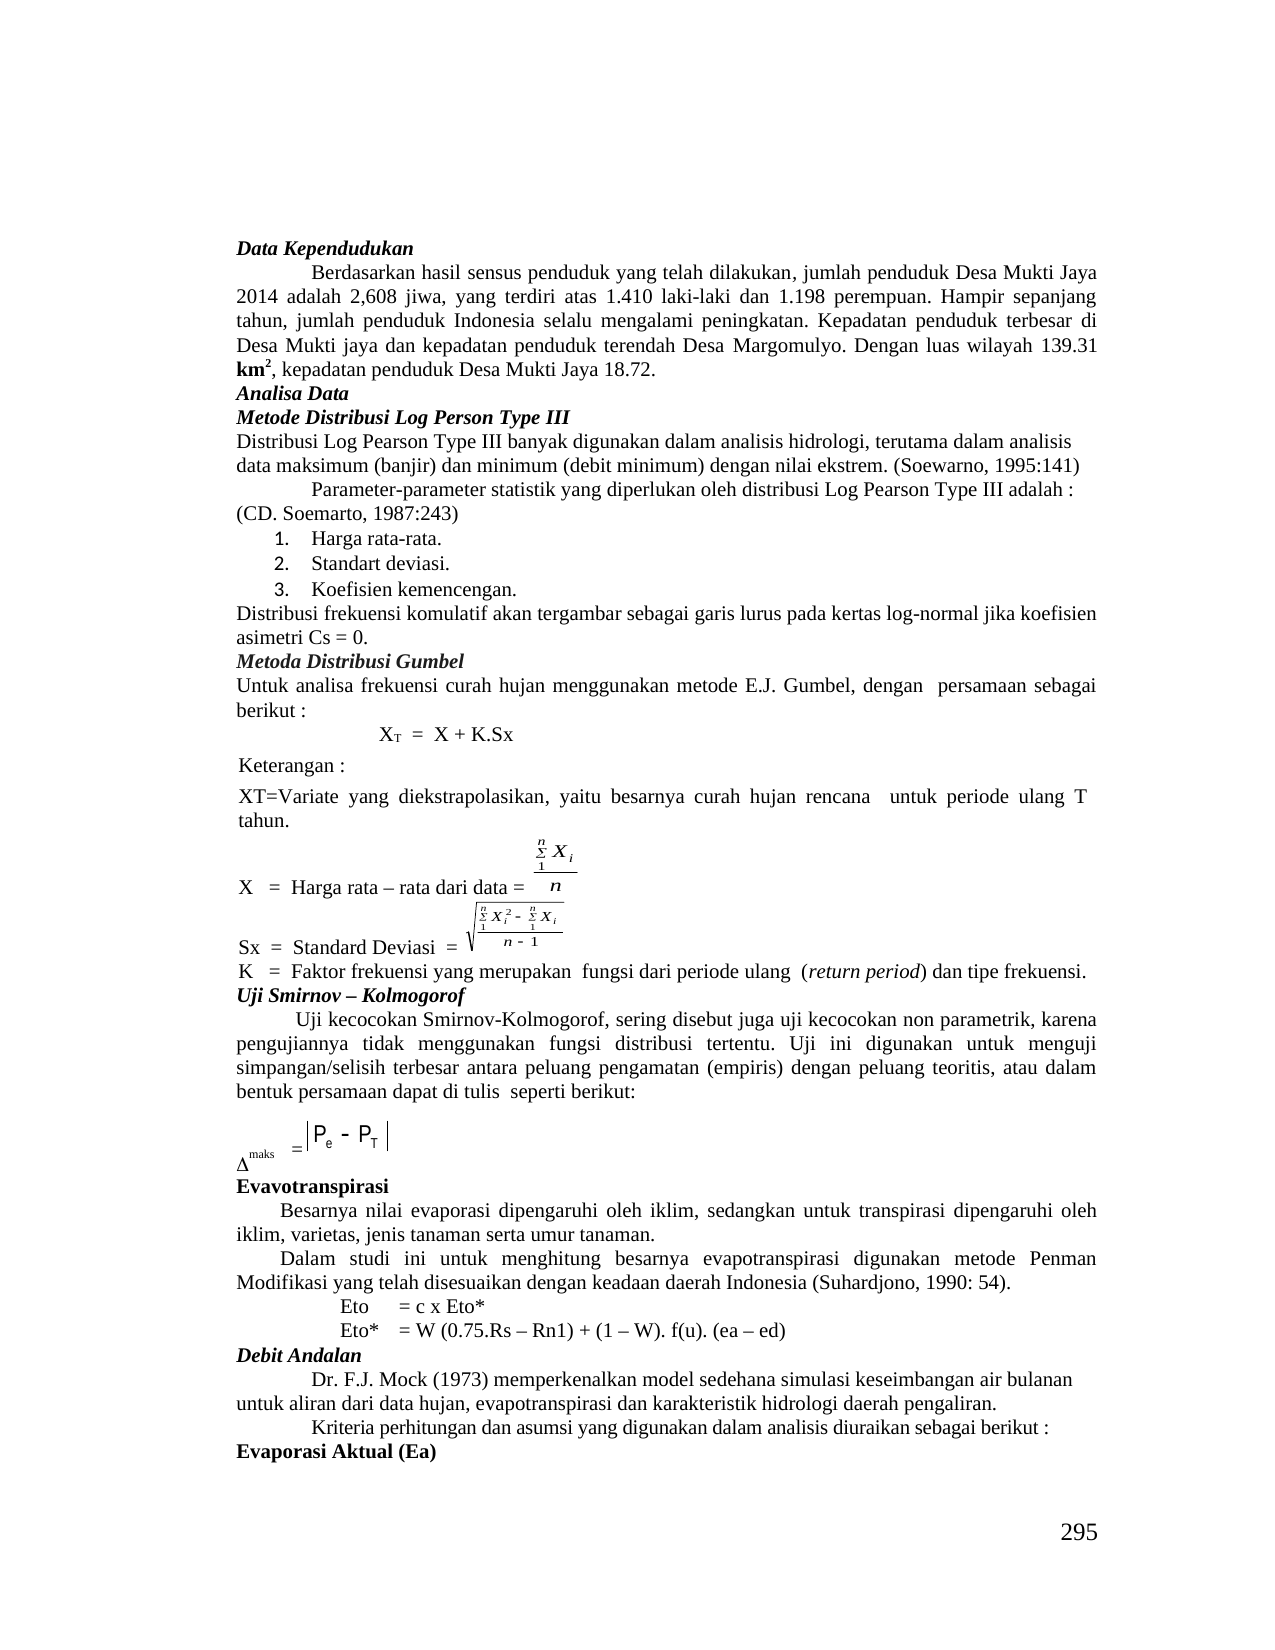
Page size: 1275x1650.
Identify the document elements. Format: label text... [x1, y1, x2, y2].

text Data Kependudukan [236, 236, 1098, 260]
text Distribusi frekuensi komulatif akan tergambar sebagai garis lurus pada kertas log-normal jika koefisien asimetri Cs = 0. [236, 601, 1098, 649]
text Analisa Data [236, 381, 1098, 405]
text maks = [236, 1116, 1098, 1174]
text Metode Distribusi Log Person Type III [236, 405, 1098, 429]
text Dr. F.J. Mock (1973) memperkenalkan model sedehana simulasi keseimbangan air bulanan untuk aliran dari data hujan, evapotranspirasi dan karakteristik hidrologi daerah pengaliran. [236, 1367, 1098, 1415]
list Harga rata-rata. [274, 525, 1098, 550]
table_header XT = X + K.Sx Keterangan : XT=Variate yang diekstrapolasikan, yaitu besarnya curah hujan rencana untuk periode ulang T tahun. X = Harga rata – rata dari data = Sx = Standard Deviasi = K = Faktor frekuensi yang merupakan fungsi dari periode ulang (return period) dan tipe frekuensi. [227, 722, 1099, 983]
text Uji Smirnov – Kolmogorof [236, 983, 1098, 1007]
list Standart deviasi. [274, 550, 1098, 576]
list Koefisien kemencengan. [274, 576, 1098, 601]
text Debit Andalan [236, 1342, 1098, 1367]
text Metoda Distribusi Gumbel [236, 649, 1098, 673]
text Besarnya nilai evaporasi dipengaruhi oleh iklim, sedangkan untuk transpirasi dipengaruhi oleh iklim, varietas, jenis tanaman serta umur tanaman. [236, 1198, 1098, 1246]
text Uji kecocokan Smirnov-Kolmogorof, sering disebut juga uji kecocokan non parametrik, karena pengujiannya tidak menggunakan fungsi distribusi tertentu. Uji ini digunakan untuk menguji simpangan/selisih terbesar antara peluang pengamatan (empiris) dengan peluang teoritis, atau dalam bentuk persamaan dapat di tulis seperti berikut: [236, 1007, 1098, 1103]
text Dalam studi ini untuk menghitung besarnya evapotranspirasi digunakan metode Penman Modifikasi yang telah disesuaikan dengan keadaan daerah Indonesia (Suhardjono, 1990: 54). [236, 1246, 1098, 1294]
text Parameter-parameter statistik yang diperlukan oleh distribusi Log Pearson Type III adalah : (CD. Soemarto, 1987:243) [236, 477, 1098, 525]
text Untuk analisa frekuensi curah hujan menggunakan metode E.J. Gumbel, dengan persamaan sebagai berikut : [236, 673, 1098, 722]
text Eto* = W (0.75.Rs – Rn1) + (1 – W). f(u). (ea – ed) [236, 1318, 1098, 1342]
text Evaporasi Aktual (Ea) [236, 1439, 1098, 1463]
text Berdasarkan hasil sensus penduduk yang telah dilakukan, jumlah penduduk Desa Mukti Jaya 2014 adalah 2,608 jiwa, yang terdiri atas 1.410 laki-laki dan 1.198 perempuan. Hampir sepanjang tahun, jumlah penduduk Indonesia selalu mengalami peningkatan. Kepadatan penduduk terbesar di Desa Mukti jaya dan kepadatan penduduk terendah Desa Margomulyo. Dengan luas wilayah 139.31 km2, kepadatan penduduk Desa Mukti Jaya 18.72. [236, 260, 1098, 381]
text Kriteria perhitungan dan asumsi yang digunakan dalam analisis diuraikan sebagai berikut : [236, 1415, 1098, 1439]
text Distribusi Log Pearson Type III banyak digunakan dalam analisis hidrologi, terutama dalam analisis data maksimum (banjir) dan minimum (debit minimum) dengan nilai ekstrem. (Soewarno, 1995:141) [236, 429, 1098, 477]
text Eto = c x Eto* [236, 1294, 1098, 1318]
text Evavotranspirasi [236, 1174, 1098, 1198]
